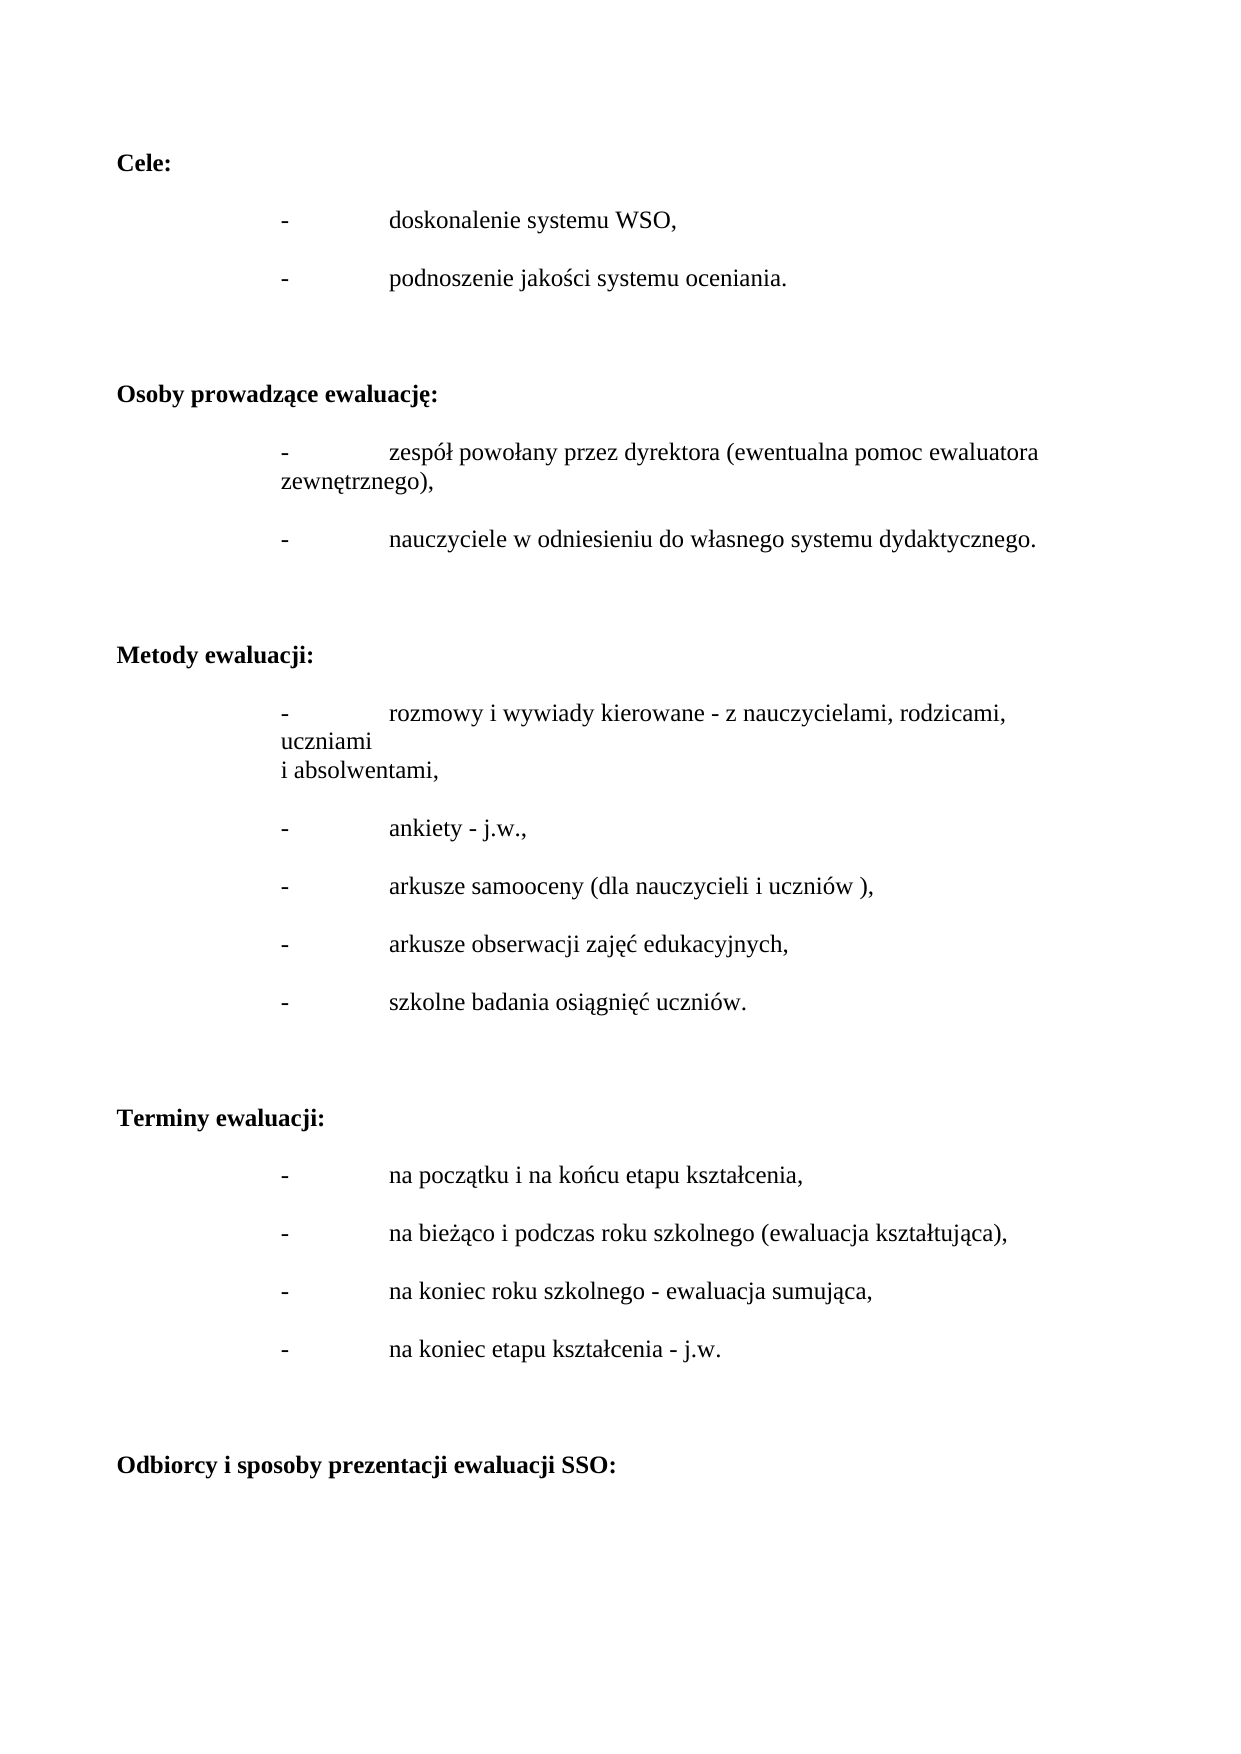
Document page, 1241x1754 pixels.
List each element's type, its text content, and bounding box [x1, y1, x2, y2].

text - ankiety - j.w., [281, 813, 1093, 842]
text - na koniec roku szkolnego - ewaluacja sumująca, [281, 1276, 1093, 1305]
text - nauczyciele w odniesieniu do własnego systemu dydaktycznego. [281, 524, 1093, 553]
text - na koniec etapu kształcenia - j.w. [281, 1334, 1093, 1363]
text - arkusze samooceny (dla nauczycieli i uczniów ), [281, 871, 1093, 900]
text - doskonalenie systemu WSO, [281, 206, 1093, 234]
text - na bieżąco i podczas roku szkolnego (ewaluacja kształtująca), [281, 1218, 1093, 1247]
text Odbiorcy i sposoby prezentacji ewaluacji SSO: [116, 1450, 1093, 1479]
text - na początku i na końcu etapu kształcenia, [281, 1161, 1093, 1189]
text Terminy ewaluacji: [116, 1103, 1093, 1131]
text - zespół powołany przez dyrektora (ewentualna pomoc ewaluatora zewnętrznego), [281, 437, 1093, 495]
text - szkolne badania osiągnięć uczniów. [281, 987, 1093, 1016]
text - rozmowy i wywiady kierowane - z nauczycielami, rodzicami, uczniami i absolwentami, [281, 698, 1093, 784]
text Cele: [116, 148, 1093, 176]
text - arkusze obserwacji zajęć edukacyjnych, [281, 929, 1093, 958]
text Osoby prowadzące ewaluację: [116, 379, 1093, 408]
text - podnoszenie jakości systemu oceniania. [281, 263, 1093, 292]
text Metody ewaluacji: [116, 640, 1093, 668]
